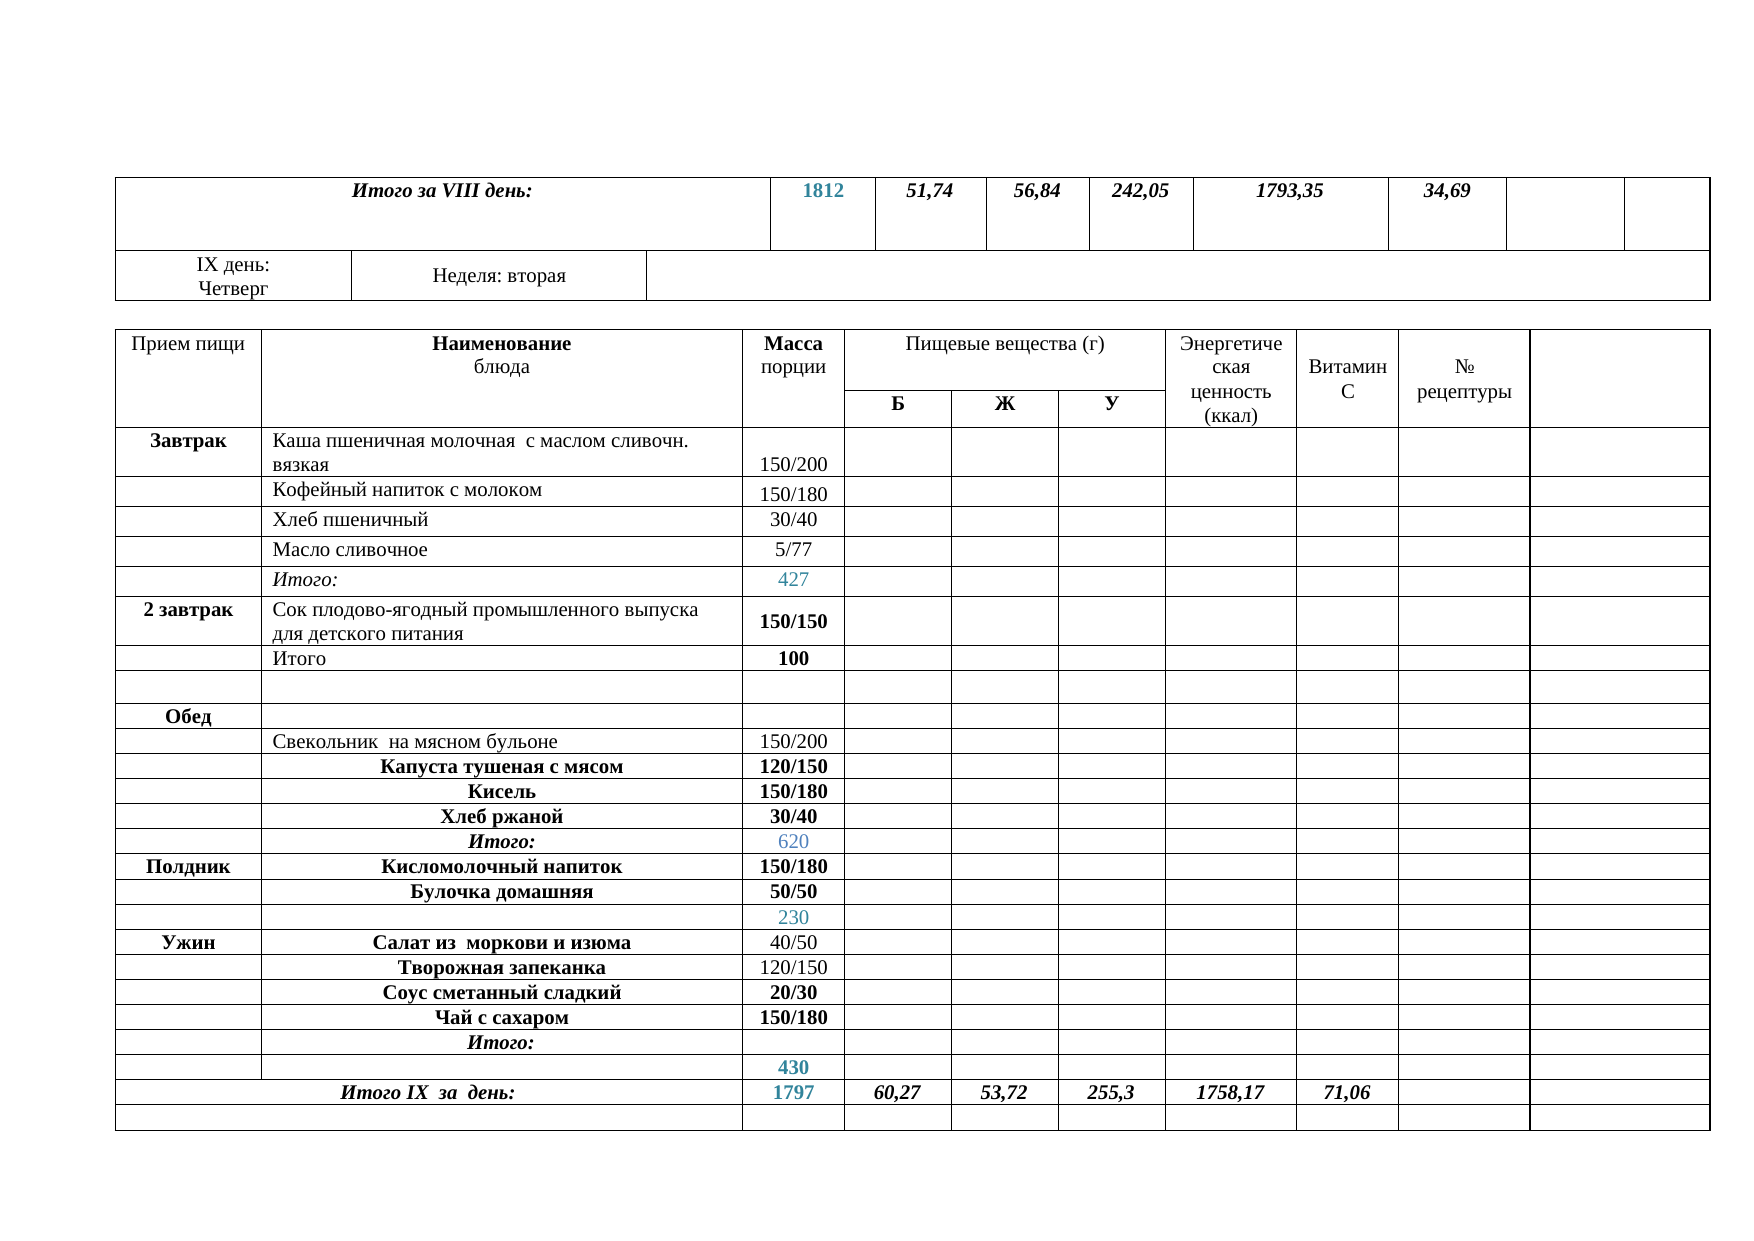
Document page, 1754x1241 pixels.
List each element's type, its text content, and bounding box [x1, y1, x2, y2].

table_cell [952, 704, 1058, 728]
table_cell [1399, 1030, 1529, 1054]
table_header Витамин С [1297, 330, 1398, 427]
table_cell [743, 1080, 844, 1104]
table_cell [1399, 507, 1529, 536]
table_cell [845, 567, 951, 596]
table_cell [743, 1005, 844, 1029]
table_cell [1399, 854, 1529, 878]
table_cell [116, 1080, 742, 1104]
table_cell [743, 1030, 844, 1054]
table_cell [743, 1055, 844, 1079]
table_cell Масло сливочное [262, 537, 742, 566]
table_cell [1059, 477, 1165, 506]
table_cell Каша пшеничная молочная с маслом сливочн. вязкая [262, 428, 742, 476]
table_cell [1059, 597, 1165, 645]
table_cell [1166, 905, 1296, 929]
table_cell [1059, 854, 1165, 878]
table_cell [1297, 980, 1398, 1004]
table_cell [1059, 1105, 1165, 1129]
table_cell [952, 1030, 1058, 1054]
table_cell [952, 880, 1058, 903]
table_header Масса порции [743, 330, 844, 427]
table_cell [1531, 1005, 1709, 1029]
table_cell [1059, 428, 1165, 476]
table_cell [262, 671, 742, 703]
table_cell Завтрак [116, 428, 261, 476]
table_cell 2 завтрак [116, 597, 261, 645]
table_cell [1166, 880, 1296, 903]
table_cell Итого: [262, 567, 742, 596]
table_cell [116, 537, 261, 566]
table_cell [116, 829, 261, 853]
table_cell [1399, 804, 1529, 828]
table_cell [743, 671, 844, 703]
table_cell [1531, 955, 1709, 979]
table_cell [1059, 646, 1165, 670]
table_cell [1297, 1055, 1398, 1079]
table_cell [1531, 704, 1709, 728]
table_cell [1531, 537, 1709, 566]
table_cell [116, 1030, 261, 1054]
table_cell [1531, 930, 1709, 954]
table_cell Сок плодово-ягодный промышленного выпуска для детского питания [262, 597, 742, 645]
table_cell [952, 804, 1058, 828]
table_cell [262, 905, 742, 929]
table_cell [1166, 567, 1296, 596]
table_cell [116, 646, 261, 670]
table_cell [1166, 477, 1296, 506]
table_header Прием пищи [116, 330, 261, 427]
table_cell [952, 597, 1058, 645]
table_cell 150/180 [743, 477, 844, 506]
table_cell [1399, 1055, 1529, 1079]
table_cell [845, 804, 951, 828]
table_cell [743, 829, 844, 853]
table_cell [952, 729, 1058, 753]
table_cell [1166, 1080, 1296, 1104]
table_cell [1297, 597, 1398, 645]
table_cell [116, 507, 261, 536]
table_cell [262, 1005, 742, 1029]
table_cell [116, 671, 261, 703]
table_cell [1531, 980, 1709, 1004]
table_cell [1399, 704, 1529, 728]
table_cell Капуста тушеная с мясом [262, 754, 742, 778]
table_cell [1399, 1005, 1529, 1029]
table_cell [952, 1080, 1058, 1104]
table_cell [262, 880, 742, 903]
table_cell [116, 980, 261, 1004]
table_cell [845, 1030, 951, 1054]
table_cell [845, 646, 951, 670]
table_cell [1297, 704, 1398, 728]
table_cell [1059, 567, 1165, 596]
table_cell [952, 477, 1058, 506]
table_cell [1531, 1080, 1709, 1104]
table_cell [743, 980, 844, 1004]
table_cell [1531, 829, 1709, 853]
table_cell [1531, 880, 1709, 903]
table_cell 56,84 [987, 178, 1089, 250]
table_cell [1531, 567, 1709, 596]
table_cell [1507, 178, 1624, 250]
table_cell [1399, 537, 1529, 566]
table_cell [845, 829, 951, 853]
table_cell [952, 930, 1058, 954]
table_cell [1166, 671, 1296, 703]
table_cell [845, 779, 951, 803]
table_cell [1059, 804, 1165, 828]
table_cell [1166, 507, 1296, 536]
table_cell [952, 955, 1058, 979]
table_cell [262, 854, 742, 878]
table_cell Итого за VIII день: [116, 178, 770, 250]
table_cell [845, 704, 951, 728]
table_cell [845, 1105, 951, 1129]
table_cell 150/200 [743, 729, 844, 753]
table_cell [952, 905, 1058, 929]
table_cell 30/40 [743, 507, 844, 536]
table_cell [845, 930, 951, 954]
table_cell [1531, 477, 1709, 506]
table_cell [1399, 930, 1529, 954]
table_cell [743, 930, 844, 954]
table_cell 100 [743, 646, 844, 670]
table_cell Ж [952, 391, 1058, 427]
table_cell [1059, 671, 1165, 703]
table_cell [116, 477, 261, 506]
table_cell [1399, 754, 1529, 778]
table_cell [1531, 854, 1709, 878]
table_cell Б [845, 391, 951, 427]
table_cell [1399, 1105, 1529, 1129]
table_cell [1297, 779, 1398, 803]
table_cell [116, 754, 261, 778]
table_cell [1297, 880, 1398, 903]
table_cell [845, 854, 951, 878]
table_cell 150/180 [743, 779, 844, 803]
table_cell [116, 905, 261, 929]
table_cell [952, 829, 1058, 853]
table_cell 51,74 [876, 178, 986, 250]
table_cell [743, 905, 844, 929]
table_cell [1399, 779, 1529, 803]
table_cell [1059, 729, 1165, 753]
table_cell [845, 428, 951, 476]
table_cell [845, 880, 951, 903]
table_cell [1399, 646, 1529, 670]
table_cell [1297, 646, 1398, 670]
table_cell [116, 729, 261, 753]
table_cell [845, 671, 951, 703]
table_cell [1297, 477, 1398, 506]
table_cell [743, 704, 844, 728]
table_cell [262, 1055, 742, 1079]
table_cell Неделя: вторая [352, 251, 646, 299]
table_cell [845, 754, 951, 778]
table_cell [1399, 428, 1529, 476]
table_cell [1399, 671, 1529, 703]
table_cell 427 [743, 567, 844, 596]
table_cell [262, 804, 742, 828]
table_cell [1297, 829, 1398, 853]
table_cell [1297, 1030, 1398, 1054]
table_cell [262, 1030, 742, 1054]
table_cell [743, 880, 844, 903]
table_header [1531, 330, 1709, 427]
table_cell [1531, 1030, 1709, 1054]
table_cell [1059, 754, 1165, 778]
table_cell Свекольник на мясном бульоне [262, 729, 742, 753]
table_cell [1297, 754, 1398, 778]
table_cell [1531, 428, 1709, 476]
table_cell [1166, 428, 1296, 476]
table_cell [1399, 729, 1529, 753]
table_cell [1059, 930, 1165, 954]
table_cell [1531, 754, 1709, 778]
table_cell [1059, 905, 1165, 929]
table_cell Хлеб пшеничный [262, 507, 742, 536]
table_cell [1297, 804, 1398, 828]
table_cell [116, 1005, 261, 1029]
table_cell 150/150 [743, 597, 844, 645]
table_cell [1531, 729, 1709, 753]
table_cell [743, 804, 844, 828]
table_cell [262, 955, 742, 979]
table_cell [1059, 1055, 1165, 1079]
table_cell [1059, 779, 1165, 803]
table_header Наименование блюда [262, 330, 742, 427]
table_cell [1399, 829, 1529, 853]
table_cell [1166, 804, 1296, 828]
table_cell Итого [262, 646, 742, 670]
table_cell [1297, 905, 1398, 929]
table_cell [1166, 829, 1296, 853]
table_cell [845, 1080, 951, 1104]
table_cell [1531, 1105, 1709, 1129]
table_cell [1297, 507, 1398, 536]
table_cell [845, 477, 951, 506]
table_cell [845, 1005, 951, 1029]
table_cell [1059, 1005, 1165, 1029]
table_cell [1297, 567, 1398, 596]
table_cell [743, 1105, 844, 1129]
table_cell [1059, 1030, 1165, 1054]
table_cell [1297, 428, 1398, 476]
table_cell 242,05 [1090, 178, 1193, 250]
table_cell Кофейный напиток с молоком [262, 477, 742, 506]
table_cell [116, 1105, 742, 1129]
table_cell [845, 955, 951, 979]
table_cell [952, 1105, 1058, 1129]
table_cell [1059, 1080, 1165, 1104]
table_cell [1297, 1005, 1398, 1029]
table_cell [845, 537, 951, 566]
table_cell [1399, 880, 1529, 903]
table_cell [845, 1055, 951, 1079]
table_cell 120/150 [743, 754, 844, 778]
table_cell [1166, 646, 1296, 670]
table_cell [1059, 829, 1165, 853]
table_cell [845, 729, 951, 753]
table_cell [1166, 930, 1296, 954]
table_cell [1297, 537, 1398, 566]
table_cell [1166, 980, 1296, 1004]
table_cell [1531, 646, 1709, 670]
table_cell [647, 251, 1709, 299]
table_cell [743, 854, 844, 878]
table_cell [1399, 567, 1529, 596]
table_cell [1166, 704, 1296, 728]
table_cell [952, 671, 1058, 703]
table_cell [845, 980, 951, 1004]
table_cell [845, 597, 951, 645]
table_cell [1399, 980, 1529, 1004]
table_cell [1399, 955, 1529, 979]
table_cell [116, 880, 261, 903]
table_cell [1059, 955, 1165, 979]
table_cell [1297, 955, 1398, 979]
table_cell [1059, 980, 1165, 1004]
table_cell [1625, 178, 1709, 250]
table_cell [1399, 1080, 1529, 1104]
table_header Энергетическая ценность (ккал) [1166, 330, 1296, 427]
table_cell Кисель [262, 779, 742, 803]
table_cell [1297, 729, 1398, 753]
table_cell [1059, 537, 1165, 566]
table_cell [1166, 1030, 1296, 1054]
table_cell [1297, 671, 1398, 703]
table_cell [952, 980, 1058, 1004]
table_cell [1166, 779, 1296, 803]
table_cell 1793,35 [1194, 178, 1388, 250]
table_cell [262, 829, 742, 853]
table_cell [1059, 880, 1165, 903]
table_cell IX день: Четверг [116, 251, 351, 299]
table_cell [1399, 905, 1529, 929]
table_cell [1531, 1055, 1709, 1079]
table_cell [952, 507, 1058, 536]
table_cell [1166, 729, 1296, 753]
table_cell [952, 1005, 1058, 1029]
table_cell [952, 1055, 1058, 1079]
table_cell [952, 428, 1058, 476]
table_cell [952, 646, 1058, 670]
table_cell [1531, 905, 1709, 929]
table_cell [952, 537, 1058, 566]
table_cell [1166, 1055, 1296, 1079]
table_cell [1059, 507, 1165, 536]
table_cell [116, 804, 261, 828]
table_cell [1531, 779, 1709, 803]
table_cell [1531, 507, 1709, 536]
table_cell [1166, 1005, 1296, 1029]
table_cell [952, 779, 1058, 803]
table_cell 5/77 [743, 537, 844, 566]
table_cell [1399, 477, 1529, 506]
table_cell [1399, 597, 1529, 645]
table_header Пищевые вещества (г) [845, 330, 1165, 390]
table_cell [1166, 537, 1296, 566]
table_cell Обед [116, 704, 261, 728]
table_cell 1812 [771, 178, 875, 250]
table_cell [116, 567, 261, 596]
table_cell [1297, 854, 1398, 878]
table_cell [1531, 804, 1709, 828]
table_cell [1166, 597, 1296, 645]
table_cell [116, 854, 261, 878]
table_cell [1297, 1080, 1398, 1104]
table_cell 34,69 [1389, 178, 1506, 250]
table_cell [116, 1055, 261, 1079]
table_cell [1166, 754, 1296, 778]
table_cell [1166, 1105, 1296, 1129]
table_cell У [1059, 391, 1165, 427]
table_header № рецептуры [1399, 330, 1529, 427]
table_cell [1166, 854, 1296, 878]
table_cell [1531, 597, 1709, 645]
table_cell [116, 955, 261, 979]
table_cell [116, 779, 261, 803]
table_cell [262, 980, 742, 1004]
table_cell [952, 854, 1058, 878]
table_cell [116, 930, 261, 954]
table_cell 150/200 [743, 428, 844, 476]
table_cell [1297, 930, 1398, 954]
table_cell [952, 754, 1058, 778]
table_cell [262, 704, 742, 728]
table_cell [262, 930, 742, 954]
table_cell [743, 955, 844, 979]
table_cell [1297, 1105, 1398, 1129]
table_cell [845, 507, 951, 536]
table_cell [1531, 671, 1709, 703]
table_cell [1059, 704, 1165, 728]
table_cell [952, 567, 1058, 596]
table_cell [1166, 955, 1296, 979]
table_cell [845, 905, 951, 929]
